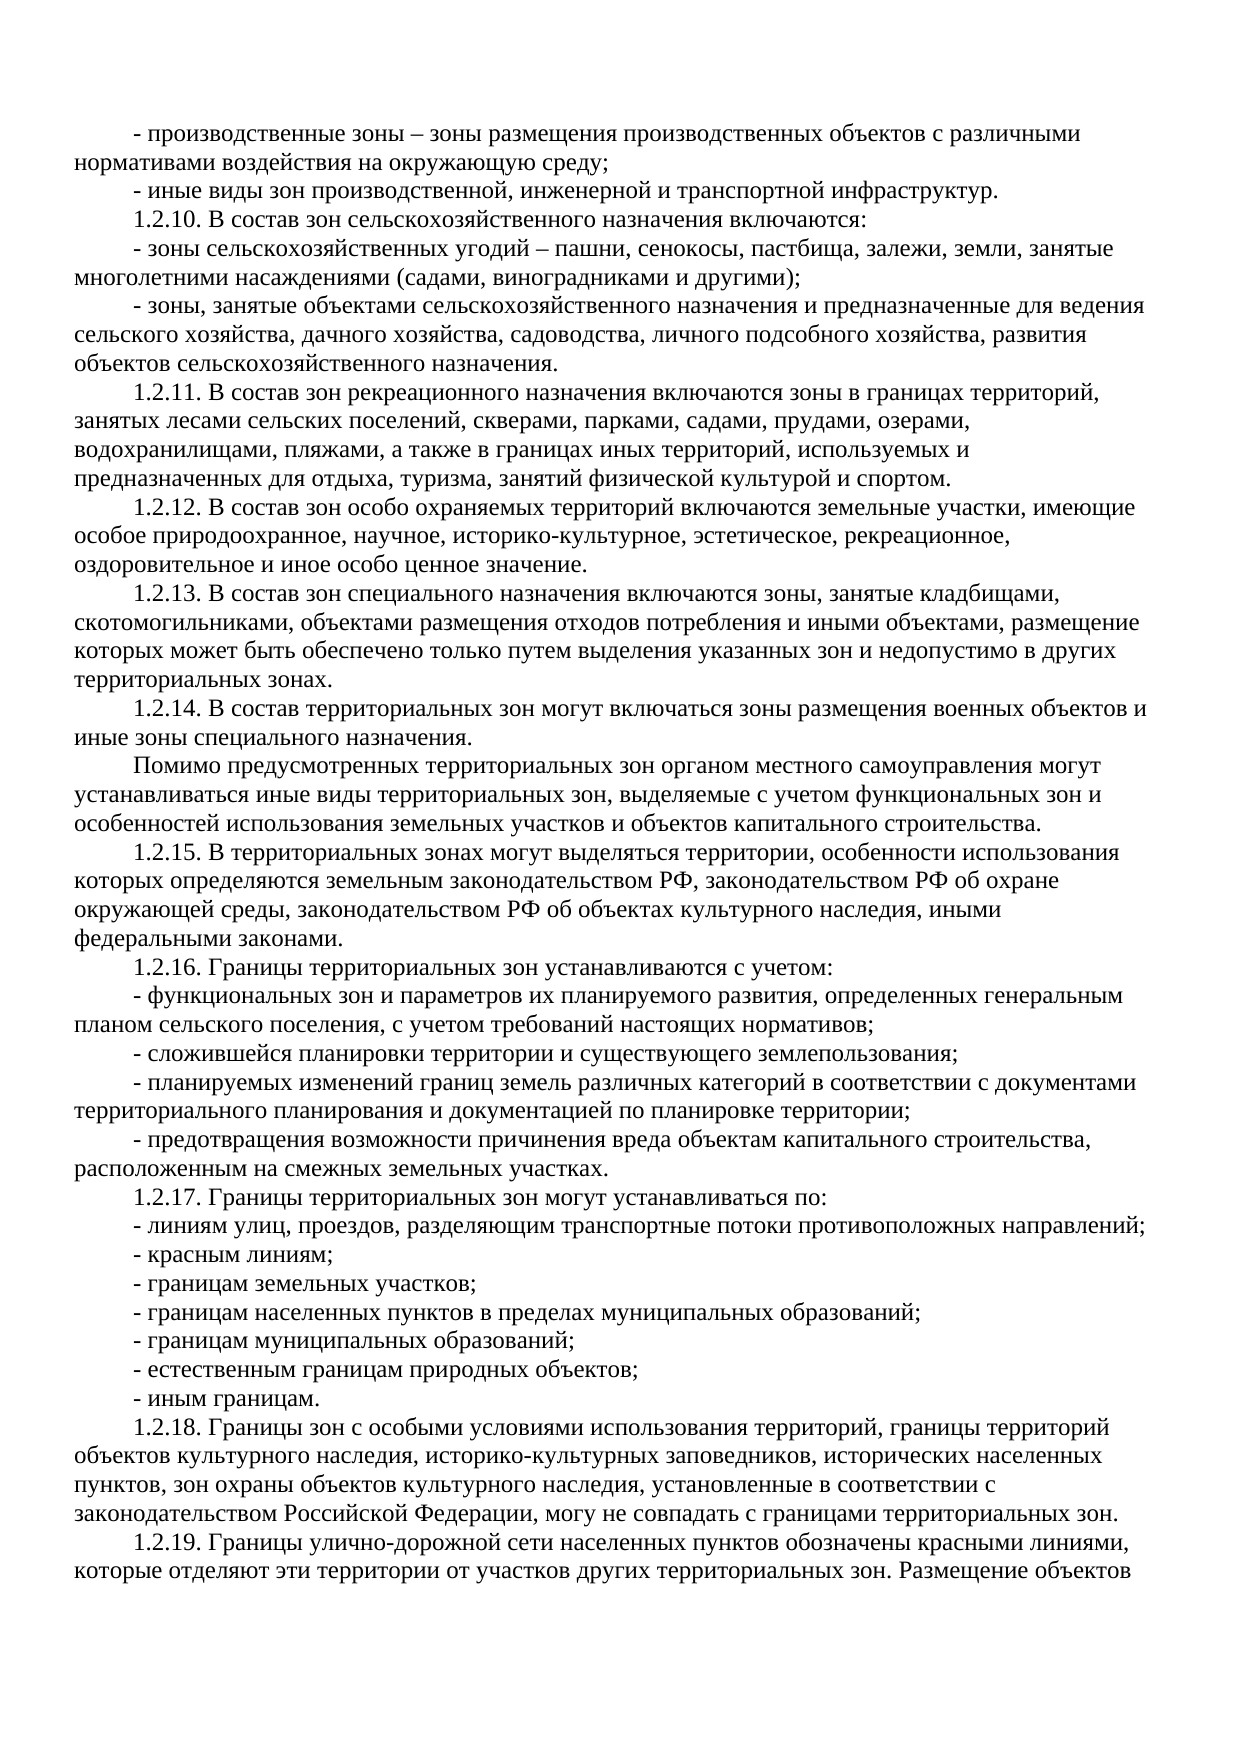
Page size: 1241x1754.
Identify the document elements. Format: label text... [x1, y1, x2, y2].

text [74, 1527, 1152, 1584]
text - иным границам. [74, 1383, 1152, 1412]
text 1.2.13. В состав зон специального назначения включаются зоны, занятые кладбищами, скотомогильниками, объектами размещения отходов потребления и иными объектами, размещение которых может быть обеспечено только путем выделения указанных зон и недопустимо в других территориальных зонах. [74, 578, 1152, 693]
text - производственные зоны – зоны размещения производственных объектов с различными нормативами воздействия на окружающую среду; [74, 118, 1152, 176]
text 1.2.15. В территориальных зонах могут выделяться территории, особенности использования которых определяются земельным законодательством РФ, законодательством РФ об охране окружающей среды, законодательством РФ об объектах культурного наследия, иными федеральными законами. [74, 837, 1152, 952]
text - естественным границам природных объектов; [74, 1354, 1152, 1383]
text - линиям улиц, проездов, разделяющим транспортные потоки противоположных направлений; [74, 1211, 1152, 1239]
text - планируемых изменений границ земель различных категорий в соответствии с документами территориального планирования и документацией по планировке территории; [74, 1067, 1152, 1124]
text - границам населенных пунктов в пределах муниципальных образований; [74, 1297, 1152, 1326]
text 1.2.16. Границы территориальных зон устанавливаются с учетом: [74, 952, 1152, 981]
text - красным линиям; [74, 1239, 1152, 1268]
text - иные виды зон производственной, инженерной и транспортной инфраструктур. [74, 176, 1152, 204]
text - границам муниципальных образований; [74, 1326, 1152, 1354]
text - зоны сельскохозяйственных угодий – пашни, сенокосы, пастбища, залежи, земли, занятые многолетними насаждениями (садами, виноградниками и другими); [74, 233, 1152, 291]
text 1.2.17. Границы территориальных зон могут устанавливаться по: [74, 1182, 1152, 1211]
text - функциональных зон и параметров их планируемого развития, определенных генеральным планом сельского поселения, с учетом требований настоящих нормативов; [74, 981, 1152, 1038]
text 1.2.18. Границы зон с особыми условиями использования территорий, границы территорий объектов культурного наследия, историко-культурных заповедников, исторических населенных пунктов, зон охраны объектов культурного наследия, установленные в соответствии с законодательством Российской Федерации, могу не совпадать с границами территориальных зон. [74, 1412, 1152, 1527]
text Помимо предусмотренных территориальных зон органом местного самоуправления могут устанавливаться иные виды территориальных зон, выделяемые с учетом функциональных зон и особенностей использования земельных участков и объектов капитального строительства. [74, 751, 1152, 837]
text 1.2.10. В состав зон сельскохозяйственного назначения включаются: [74, 204, 1152, 233]
text - предотвращения возможности причинения вреда объектам капитального строительства, расположенным на смежных земельных участках. [74, 1124, 1152, 1182]
text 1.2.14. В состав территориальных зон могут включаться зоны размещения военных объектов и иные зоны специального назначения. [74, 693, 1152, 751]
text 1.2.12. В состав зон особо охраняемых территорий включаются земельные участки, имеющие особое природоохранное, научное, историко-культурное, эстетическое, рекреационное, оздоровительное и иное особо ценное значение. [74, 492, 1152, 578]
text - сложившейся планировки территории и существующего землепользования; [74, 1038, 1152, 1067]
text - границам земельных участков; [74, 1268, 1152, 1297]
text - зоны, занятые объектами сельскохозяйственного назначения и предназначенные для ведения сельского хозяйства, дачного хозяйства, садоводства, личного подсобного хозяйства, развития объектов сельскохозяйственного назначения. [74, 291, 1152, 377]
text 1.2.11. В состав зон рекреационного назначения включаются зоны в границах территорий, занятых лесами сельских поселений, скверами, парками, садами, прудами, озерами, водохранилищами, пляжами, а также в границах иных территорий, используемых и предназначенных для отдыха, туризма, занятий физической культурой и спортом. [74, 377, 1152, 492]
